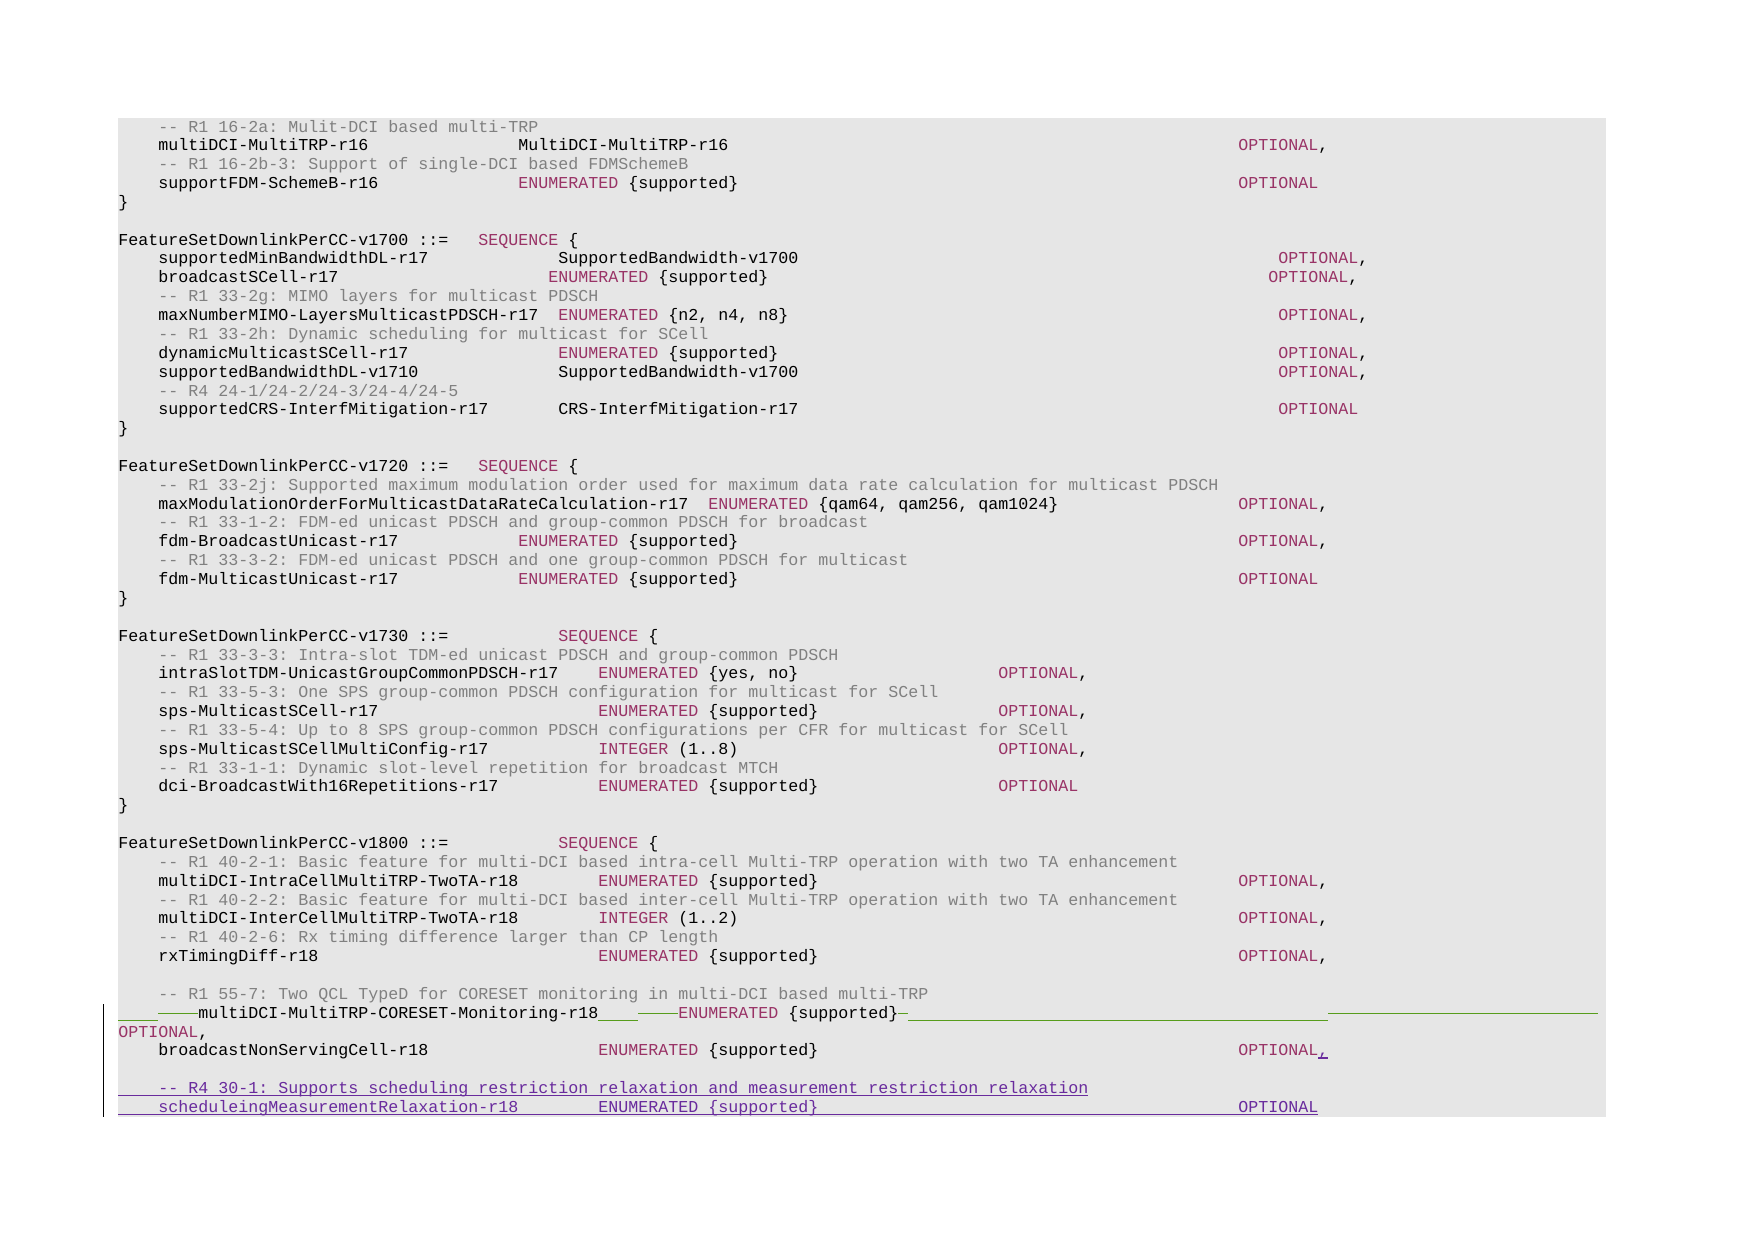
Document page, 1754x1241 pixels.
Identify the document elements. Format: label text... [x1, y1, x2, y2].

text supportedCRS-InterfMitigation-r17 CRS-InterfMitigation-r17 OPTIONAL [118, 401, 1606, 420]
text sps-MulticastSCell-r17 ENUMERATED {supported} OPTIONAL, [118, 703, 1606, 721]
text fdm-MulticastUnicast-r17 ENUMERATED {supported} OPTIONAL [118, 571, 1606, 589]
text multiDCI-InterCellMultiTRP-TwoTA-r18 INTEGER (1..2) OPTIONAL, [118, 910, 1606, 929]
text FeatureSetDownlinkPerCC-v1730 ::= SEQUENCE { [118, 627, 1606, 646]
text sps-MulticastSCellMultiConfig-r17 INTEGER (1..8) OPTIONAL, [118, 740, 1606, 759]
text broadcastSCell-r17 ENUMERATED {supported} OPTIONAL, [118, 269, 1606, 288]
text broadcastNonServingCell-r18 ENUMERATED {supported} OPTIONAL [118, 1042, 1606, 1061]
text supportedBandwidthDL-v1710 SupportedBandwidth-v1700 OPTIONAL, [118, 363, 1606, 382]
text rxTimingDiff-r18 ENUMERATED {supported} OPTIONAL, [118, 948, 1606, 967]
text -- R1 33-2h: Dynamic scheduling for multicast for SCell [118, 326, 1606, 344]
text } [118, 797, 1606, 816]
text supportedMinBandwidthDL-r17 SupportedBandwidth-v1700 OPTIONAL, [118, 250, 1606, 269]
text -- R1 33-5-3: One SPS group-common PDSCH configuration for multicast for SCell [118, 684, 1606, 703]
text dci-BroadcastWith16Repetitions-r17 ENUMERATED {supported} OPTIONAL [118, 778, 1606, 797]
text FeatureSetDownlinkPerCC-v1700 ::= SEQUENCE { [118, 231, 1606, 250]
text -- R1 33-3-2: FDM-ed unicast PDSCH and one group-common PDSCH for multicast [118, 552, 1606, 571]
text } [118, 193, 1606, 212]
text -- R1 40-2-6: Rx timing difference larger than CP length [118, 929, 1606, 948]
text -- R1 40-2-2: Basic feature for multi-DCI based inter-cell Multi-TRP operation with two TA enhancement [118, 891, 1606, 910]
text maxNumberMIMO-LayersMulticastPDSCH-r17 ENUMERATED {n2, n4, n8} OPTIONAL, [118, 307, 1606, 326]
text FeatureSetDownlinkPerCC-v1720 ::= SEQUENCE { [118, 457, 1606, 476]
text } [118, 420, 1606, 439]
text -- R1 40-2-1: Basic feature for multi-DCI based intra-cell Multi-TRP operation with two TA enhancement [118, 853, 1606, 872]
text -- R1 16-2a: Mulit-DCI based multi-TRP [118, 118, 1606, 137]
text fdm-BroadcastUnicast-r17 ENUMERATED {supported} OPTIONAL, [118, 533, 1606, 552]
text supportFDM-SchemeB-r16 ENUMERATED {supported} OPTIONAL [118, 175, 1606, 193]
text maxModulationOrderForMulticastDataRateCalculation-r17 ENUMERATED {qam64, qam256, qam1024} OPTIONAL, [118, 495, 1606, 514]
text -- R1 33-2j: Supported maximum modulation order used for maximum data rate calculation for multicast PDSCH [118, 476, 1606, 495]
text intraSlotTDM-UnicastGroupCommonPDSCH-r17 ENUMERATED {yes, no} OPTIONAL, [118, 665, 1606, 684]
text FeatureSetDownlinkPerCC-v1800 ::= SEQUENCE { [118, 834, 1606, 853]
text -- R1 33-3-3: Intra-slot TDM-ed unicast PDSCH and group-common PDSCH [118, 646, 1606, 665]
text dynamicMulticastSCell-r17 ENUMERATED {supported} OPTIONAL, [118, 344, 1606, 363]
text -- R1 33-5-4: Up to 8 SPS group-common PDSCH configurations per CFR for multicast for SCell [118, 721, 1606, 740]
text multiDCI-IntraCellMultiTRP-TwoTA-r18 ENUMERATED {supported} OPTIONAL, [118, 872, 1606, 891]
text -- R1 33-1-2: FDM-ed unicast PDSCH and group-common PDSCH for broadcast [118, 514, 1606, 533]
text multiDCI-MultiTRP-CORESET-Monitoring-r18ENUMERATED {supported}OPTIONAL, [118, 1004, 1606, 1042]
text -- R4 24-1/24-2/24-3/24-4/24-5 [118, 382, 1606, 401]
text -- R1 55-7: Two QCL TypeD for CORESET monitoring in multi-DCI based multi-TRP [118, 985, 1606, 1004]
text multiDCI-MultiTRP-r16 MultiDCI-MultiTRP-r16 OPTIONAL, [118, 137, 1606, 156]
text } [118, 589, 1606, 608]
text -- R1 33-1-1: Dynamic slot-level repetition for broadcast MTCH [118, 759, 1606, 778]
text -- R1 33-2g: MIMO layers for multicast PDSCH [118, 288, 1606, 307]
text -- R1 16-2b-3: Support of single-DCI based FDMSchemeB [118, 156, 1606, 175]
